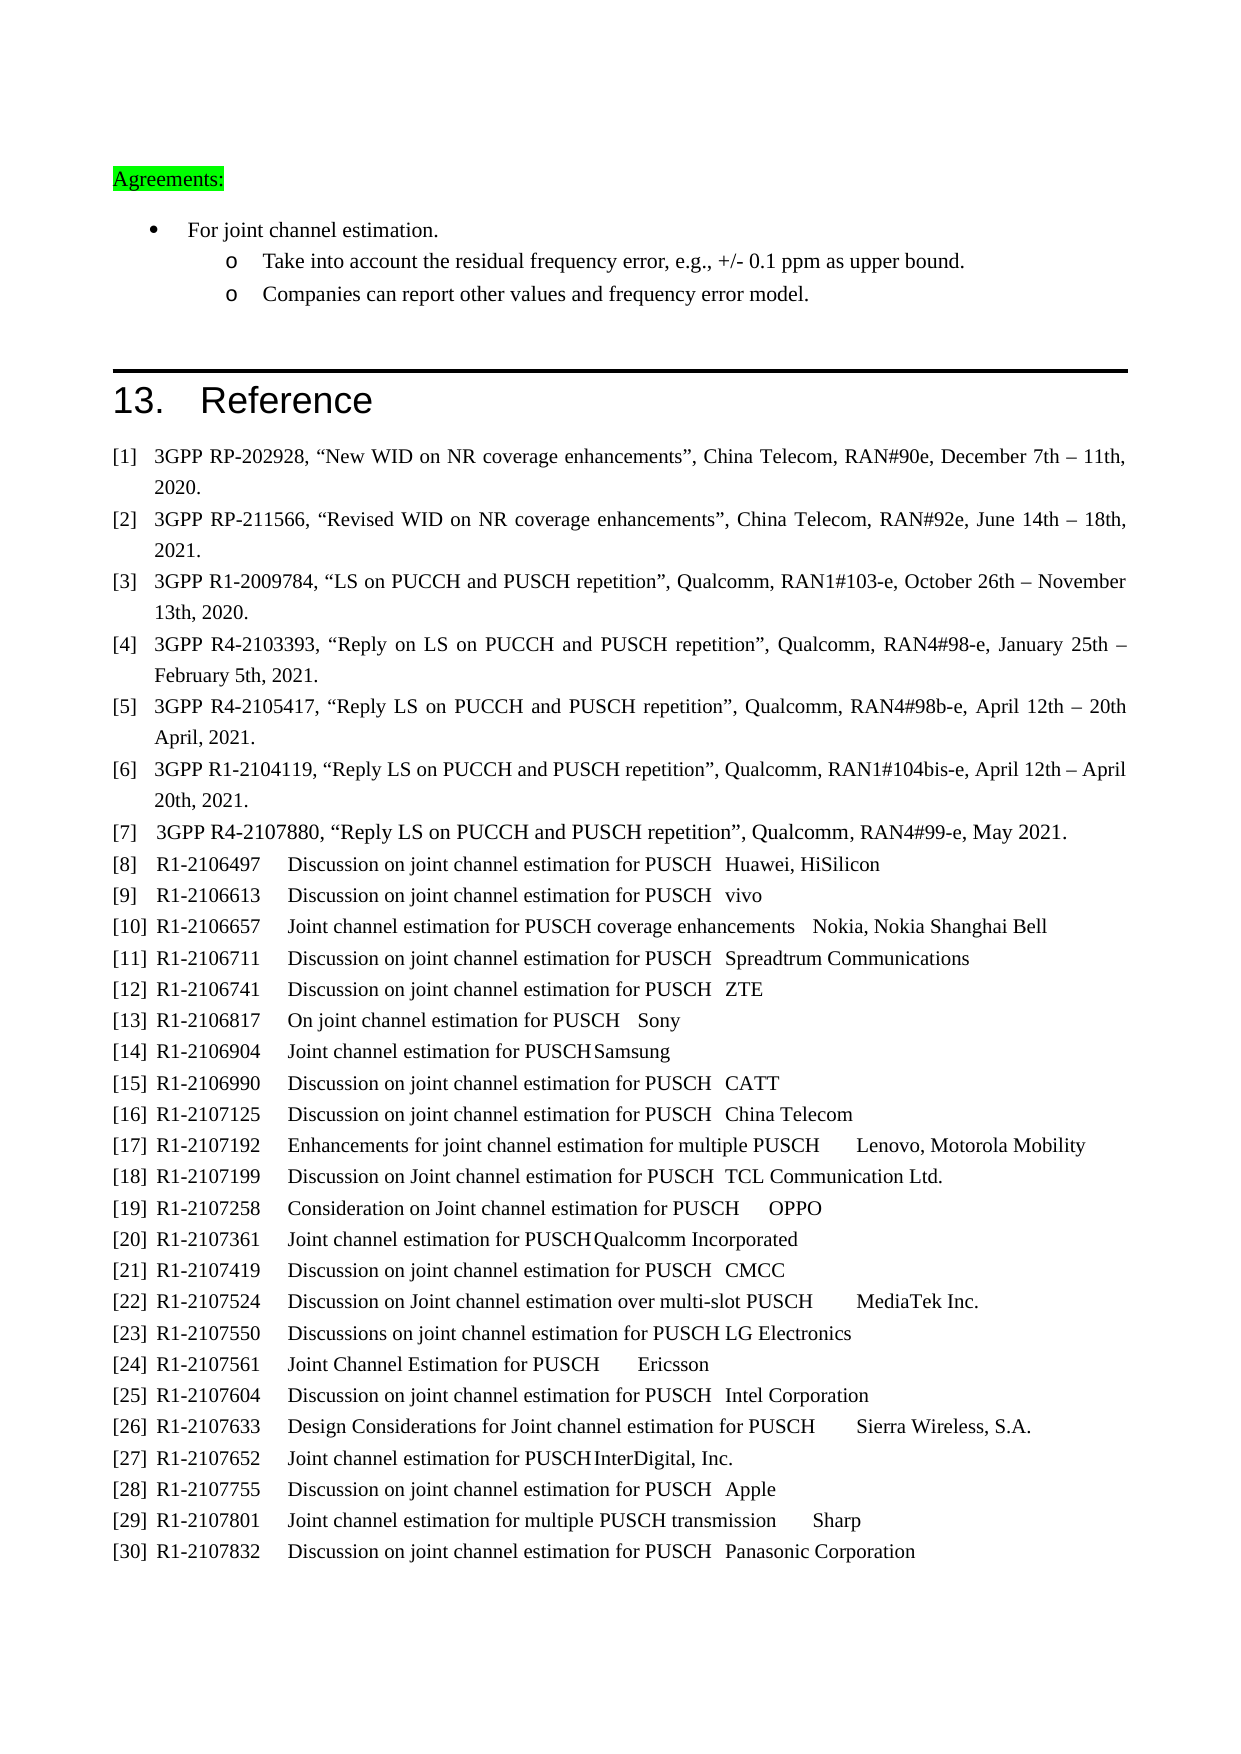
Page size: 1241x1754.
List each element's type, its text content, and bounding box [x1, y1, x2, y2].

list R1-2106497 Discussion on joint channel estimation for PUSCH Huawei, HiSilicon [112, 852, 1128, 876]
list 3GPP R1-2009784, “LS on PUCCH and PUSCH repetition”, Qualcomm, RAN1#103-e, October 26th – November 13th, 2020. [112, 569, 1128, 624]
list Reference [112, 370, 1128, 422]
list R1-2107258 Consideration on Joint channel estimation for PUSCH OPPO [112, 1196, 1128, 1219]
list R1-2107801 Joint channel estimation for multiple PUSCH transmission Sharp [112, 1508, 1128, 1532]
list 3GPP R4-2107880, “Reply LS on PUCCH and PUSCH repetition”, Qualcomm, RAN4#99-e, May 2021. [112, 819, 1128, 844]
list R1-2107125 Discussion on joint channel estimation for PUSCH China Telecom [112, 1102, 1128, 1126]
list R1-2106711 Discussion on joint channel estimation for PUSCH Spreadtrum Communications [112, 946, 1128, 969]
list R1-2107524 Discussion on Joint channel estimation over multi-slot PUSCH MediaTek Inc. [112, 1289, 1128, 1313]
list 3GPP R4-2103393, “Reply on LS on PUCCH and PUSCH repetition”, Qualcomm, RAN4#98-e, January 25th – February 5th, 2021. [112, 632, 1128, 687]
list R1-2107192 Enhancements for joint channel estimation for multiple PUSCH Lenovo, Motorola Mobility [112, 1133, 1128, 1157]
list 3GPP R1-2104119, “Reply LS on PUCCH and PUSCH repetition”, Qualcomm, RAN1#104bis-e, April 12th – April 20th, 2021. [112, 757, 1128, 812]
list R1-2106657 Joint channel estimation for PUSCH coverage enhancements Nokia, Nokia Shanghai Bell [112, 914, 1128, 938]
list R1-2107652 Joint channel estimation for PUSCH InterDigital, Inc. [112, 1446, 1128, 1469]
list R1-2106817 On joint channel estimation for PUSCH Sony [112, 1008, 1128, 1032]
list R1-2107199 Discussion on Joint channel estimation for PUSCH TCL Communication Ltd. [112, 1164, 1128, 1188]
list Companies can report other values and frequency error model. [225, 278, 1128, 311]
list R1-2106990 Discussion on joint channel estimation for PUSCH CATT [112, 1071, 1128, 1094]
list R1-2107604 Discussion on joint channel estimation for PUSCH Intel Corporation [112, 1383, 1128, 1407]
list R1-2106741 Discussion on joint channel estimation for PUSCH ZTE [112, 977, 1128, 1001]
list 3GPP R4-2105417, “Reply LS on PUCCH and PUSCH repetition”, Qualcomm, RAN4#98b-e, April 12th – 20th April, 2021. [112, 694, 1128, 749]
list R1-2107633 Design Considerations for Joint channel estimation for PUSCH Sierra Wireless, S.A. [112, 1414, 1128, 1438]
list R1-2107832 Discussion on joint channel estimation for PUSCH Panasonic Corporation [112, 1539, 1128, 1563]
list R1-2107561 Joint Channel Estimation for PUSCH Ericsson [112, 1352, 1128, 1376]
list R1-2107755 Discussion on joint channel estimation for PUSCH Apple [112, 1477, 1128, 1501]
list 3GPP RP-202928, “New WID on NR coverage enhancements”, China Telecom, RAN#90e, December 7th – 11th, 2020. [112, 444, 1128, 499]
list R1-2106904 Joint channel estimation for PUSCH Samsung [112, 1039, 1128, 1063]
text Agreements: [112, 162, 1128, 194]
list R1-2107419 Discussion on joint channel estimation for PUSCH CMCC [112, 1258, 1128, 1282]
list R1-2107550 Discussions on joint channel estimation for PUSCH LG Electronics [112, 1321, 1128, 1344]
list 3GPP RP-211566, “Revised WID on NR coverage enhancements”, China Telecom, RAN#92e, June 14th – 18th, 2021. [112, 507, 1128, 562]
list R1-2107361 Joint channel estimation for PUSCH Qualcomm Incorporated [112, 1227, 1128, 1251]
list For joint channel estimation. [150, 213, 1128, 246]
list Take into account the residual frequency error, e.g., +/- 0.1 ppm as upper bound. [225, 246, 1128, 278]
list R1-2106613 Discussion on joint channel estimation for PUSCH vivo [112, 883, 1128, 907]
